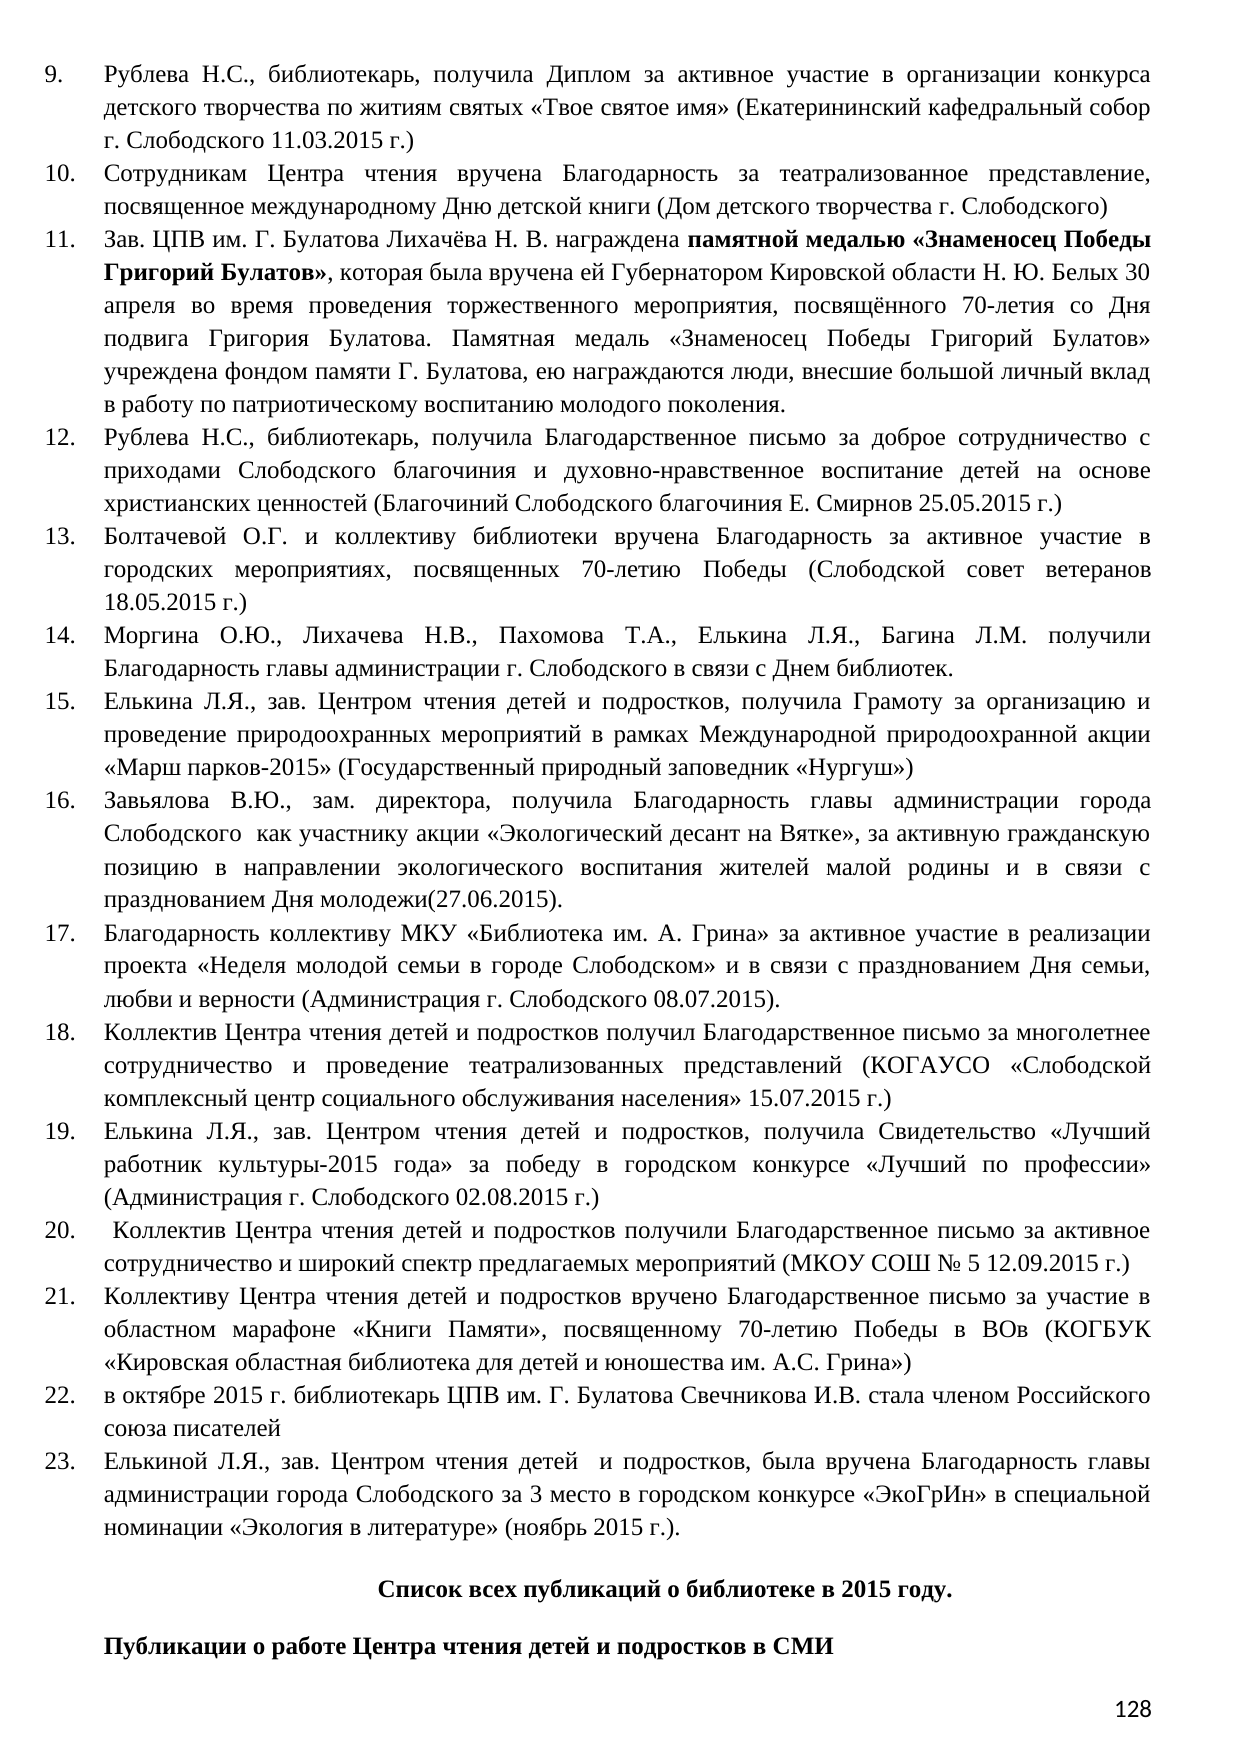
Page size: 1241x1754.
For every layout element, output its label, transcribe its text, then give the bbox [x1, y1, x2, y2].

list Моргина О.Ю., библиотекарь, получила Благодарность за проведение мероприятия «Слободской в годы Вов» (Слободская школа-интернат). [44, 323, 1152, 385]
list Рублева Н.С., библиотекарь, получила Диплом за активное участие в организации конкурса детского творчества по житиям святых «Твое святое имя» (Екатерининский кафедральный собор г. Слободского 11.03.2015 г.) [44, 488, 1152, 583]
list Моргина О.Ю., библиотекарь, получила Диплом за участие в областном смотре- конкурсе на лучшую организацию работы по популяризации ЗОЖ и победу в номинации «Лучший электронный продукт» (презентация «Вредные привычки»). (Областная библиотека им. А.И. Герцена). [44, 191, 1152, 319]
list Елькина Л.Я., зав. Центром чтения детей и подростков, получила Свидетельство «Лучший работник культуры-2015 года» за победу в городском конкурсе «Лучший по профессии» (Администрация г. Слободского 02.08.2015 г.) [44, 1545, 1152, 1640]
list Моргина О.Ю., Лихачева Н.В., Пахомова Т.А., Елькина Л.Я., Багина Л.М. получили Благодарность главы администрации г. Слободского в связи с Днем библиотек. [44, 1050, 1152, 1111]
list Сотрудникам Центра чтения вручена Благодарность за театрализованное представление, посвященное международному Дню детской книги (Дом детского творчества г. Слободского) [44, 587, 1152, 649]
list Благодарность коллективу МКУ «Библиотека им. А. Грина» за активное участие в реализации проекта «Неделя молодой семьи в городе Слободском» и в связи с празднованием Дня семьи, любви и верности (Администрация г. Слободского 08.07.2015). [44, 1347, 1152, 1442]
list Зав. ЦПВ им. Г. Булатова Лихачёва Н. В. награждена памятной медалью «Знаменосец Победы Григорий Булатов», которая была вручена ей Губернатором Кировской области Н. Ю. Белых 30 апреля во время проведения торжественного мероприятия, посвящённого 70-летия со Дня подвига Григория Булатова. Памятная медаль «Знаменосец Победы Григорий Булатов» учреждена фондом памяти Г. Булатова, ею награждаются люди, внесшие большой личный вклад в работу по патриотическому воспитанию молодого поколения. [44, 653, 1152, 847]
list Благодарность Болтачевой О.Г. и коллективу МКУ «Библиотека им. А. Грина» за активное участие в городских мероприятиях, посвященных 70-летию Победы в Вов. (Слободской совет ветеранов войны, труда, Вооруженных Сил и правоохранительных органов. 18.05.2015 г.). [44, 389, 1152, 484]
list Болтачевой О.Г. и коллективу библиотеки вручена Благодарность за активное участие в городских мероприятиях, посвященных 70-летию Победы (Слободской совет ветеранов 18.05.2015 г.) [44, 951, 1152, 1045]
list Коллектив Центра чтения детей и подростков получил Благодарственное письмо за многолетнее сотрудничество и проведение театрализованных представлений (КОГАУСО «Слободской комплексный центр социального обслуживания населения» 15.07.2015 г.) [44, 1446, 1152, 1541]
list Завьялова В.Ю., зам. директора, получила Благодарность главы администрации города Слободского как участнику акции «Экологический десант на Вятке», за активную гражданскую позицию в направлении экологического воспитания жителей малой родины и в связи с празднованием Дня молодежи(27.06.2015). [44, 1215, 1152, 1343]
list Лихачева Н.В., зав. ЦПВ им. Г. Булатова, получила Диплом за активное участие во Всероссийском конкурсе научных и творческих работ на тему «Родина: патриотизм, гражданственность, толерантность» к 70-летию Победы в Вов (Управление по делам молодежи Кировской области). [44, 59, 1152, 187]
list Рублева Н.С., библиотекарь, получила Благодарственное письмо за доброе сотрудничество с приходами Слободского благочиния и духовно-нравственное воспитание детей на основе христианских ценностей (Благочиний Слободского благочиния Е. Смирнов 25.05.2015 г.) [44, 852, 1152, 946]
list Елькина Л.Я., зав. Центром чтения детей и подростков, получила Грамоту за организацию и проведение природоохранных мероприятий в рамках Международной природоохранной акции «Марш парков-2015» (Государственный природный заповедник «Нургуш») [44, 1116, 1152, 1211]
